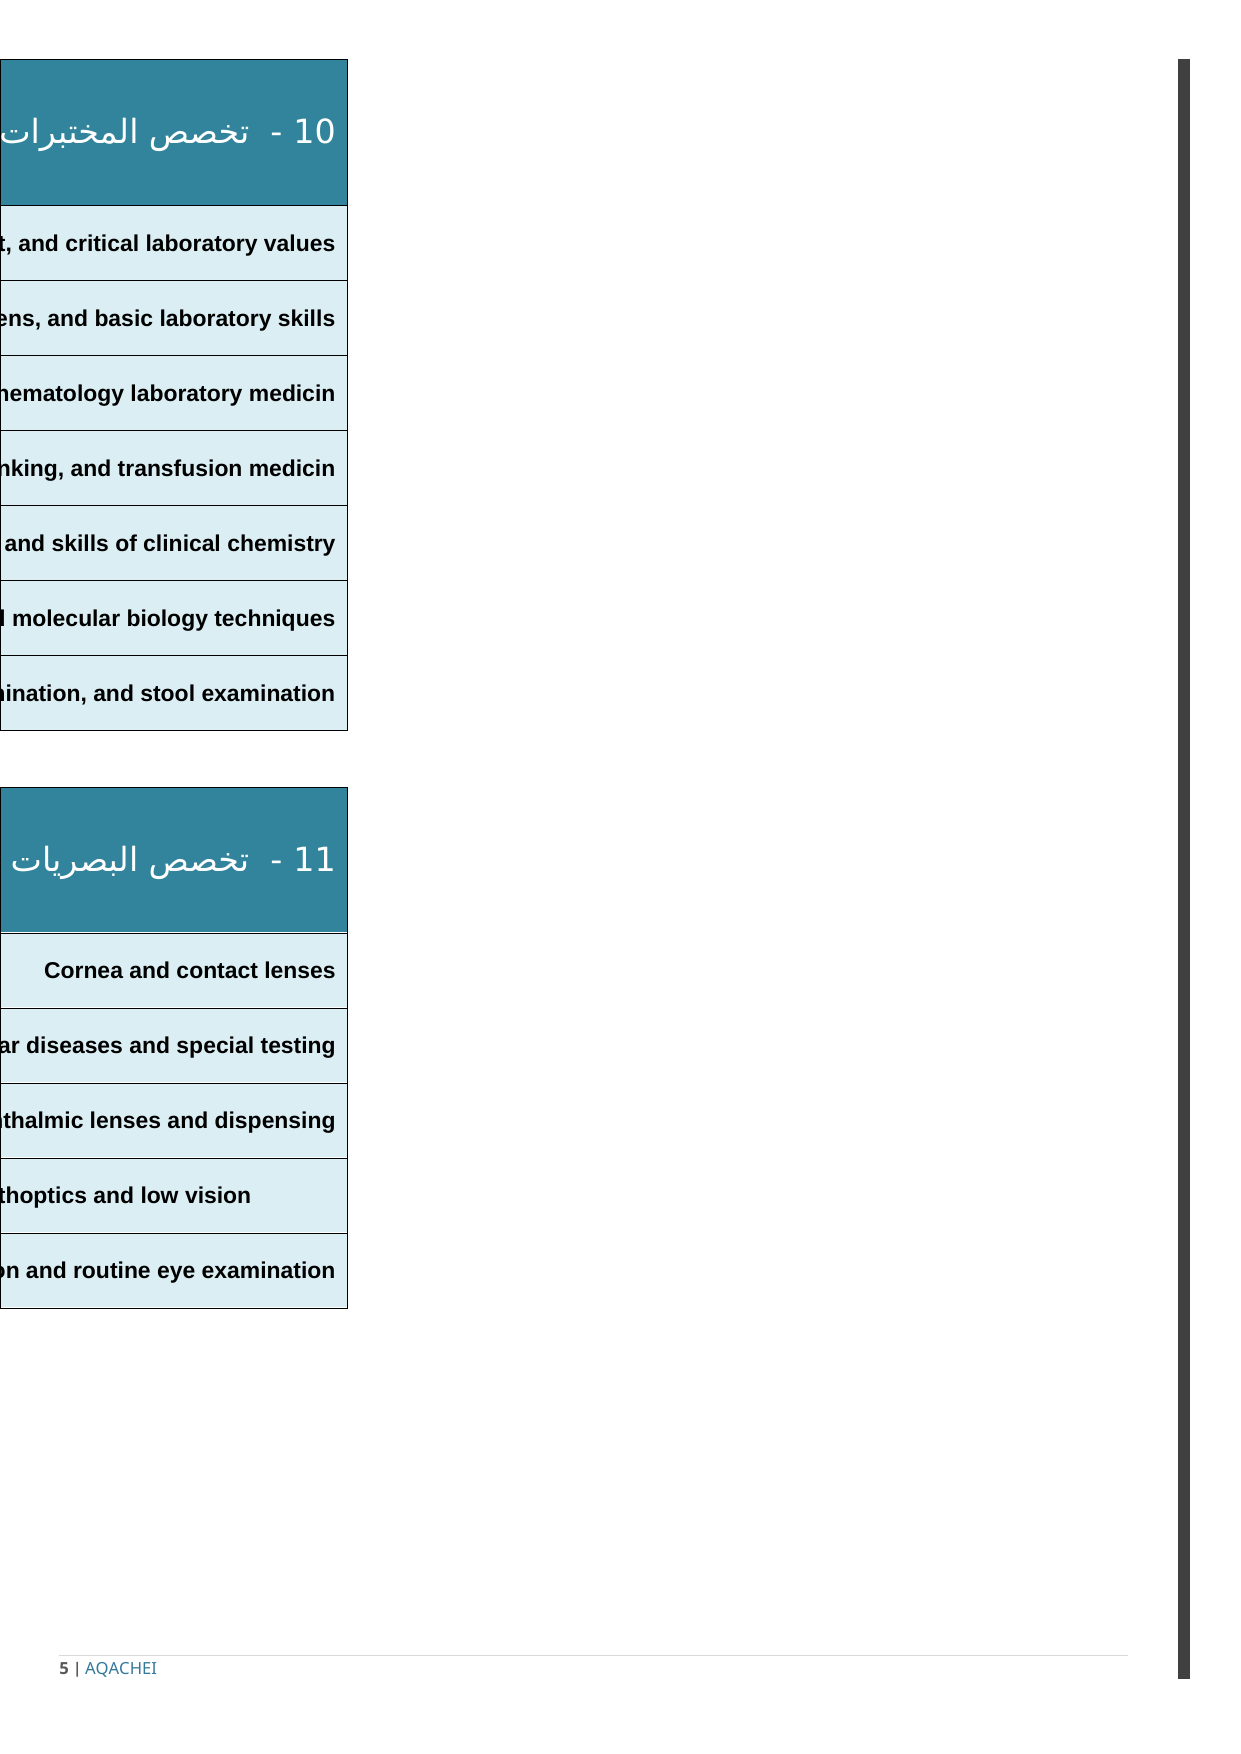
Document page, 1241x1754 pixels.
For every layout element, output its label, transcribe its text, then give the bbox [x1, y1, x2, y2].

table_header 10 - تخصص المختبرات الطبية [1, 60, 347, 205]
table_cell Orthoptics and low vision [1, 1159, 347, 1232]
table_cell Ocular diseases and special testing [1, 1009, 347, 1082]
table_cell Refraction and routine eye examination [1, 1234, 347, 1307]
table_cell skills in reception, proper handling of specimens, and basic laboratory skills [1, 281, 347, 355]
table_cell Cornea and contact lenses [1, 934, 347, 1007]
table_cell Ophthalmic lenses and dispensing [1, 1084, 347, 1157]
table_cell knowledge of safety, bio-risk management, and critical laboratory values [1, 206, 347, 280]
table_cell knowledge and skills of microbiology, urine examination, and stool examination [1, 656, 347, 730]
table_header 11 - تخصص البصريات والسمعيات (علم البصريات) [1, 788, 347, 932]
table_cell knowledge and skills of clinical chemistry [1, 506, 347, 580]
table_cell knowledge and skills of serology, immunology, and molecular biology techniques [1, 581, 347, 655]
table_cell knowledge and skills in of blood banking, and transfusion medicin [1, 431, 347, 505]
table_cell knowledge and skills in of hematology laboratory medicin [1, 356, 347, 430]
